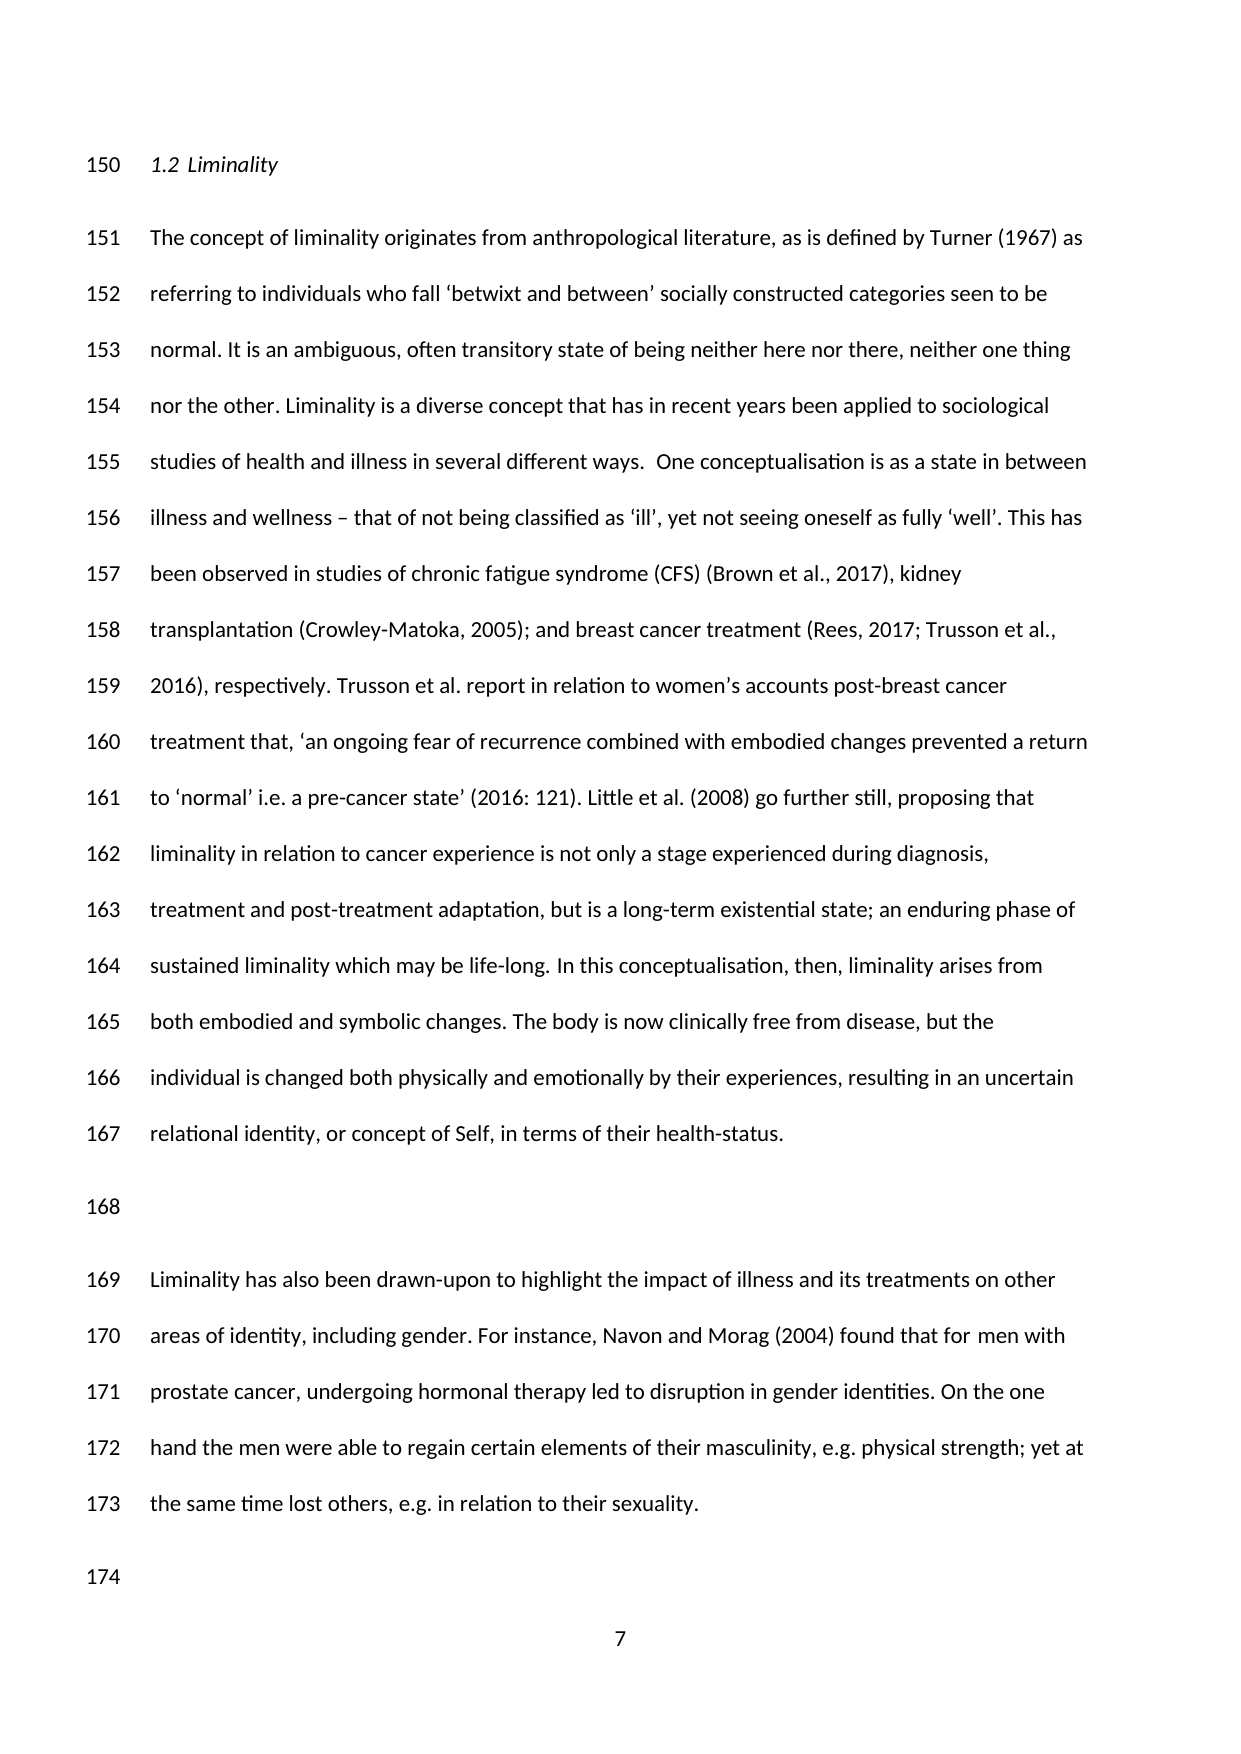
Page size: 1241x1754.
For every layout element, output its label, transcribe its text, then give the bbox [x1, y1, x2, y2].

list Liminality [150, 150, 1090, 178]
text Liminality has also been drawn-upon to highlight the impact of illness and its treatments on other areas of identity, including gender. For instance, Navon and Morag (2004) found that for men with prostate cancer, undergoing hormonal therapy led to disruption in gender identities. On the one hand the men were able to regain certain elements of their masculinity, e.g. physical strength; yet at the same time lost others, e.g. in relation to their sexuality. [150, 1265, 1090, 1517]
text The concept of liminality originates from anthropological literature, as is defined by Turner (1967) as referring to individuals who fall ‘betwixt and between’ socially constructed categories seen to be normal. It is an ambiguous, often transitory state of being neither here nor there, neither one thing nor the other. Liminality is a diverse concept that has in recent years been applied to sociological studies of health and illness in several different ways. One conceptualisation is as a state in between illness and wellness – that of not being classified as ‘ill’, yet not seeing oneself as fully ‘well’. This has been observed in studies of chronic fatigue syndrome (CFS) (Brown et al., 2017), kidney transplantation (Crowley-Matoka, 2005); and breast cancer treatment (Rees, 2017; Trusson et al., 2016), respectively. Trusson et al. report in relation to women’s accounts post-breast cancer treatment that, ‘an ongoing fear of recurrence combined with embodied changes prevented a return to ‘normal’ i.e. a pre-cancer state’ (2016: 121). Little et al. (2008) go further still, proposing that liminality in relation to cancer experience is not only a stage experienced during diagnosis, treatment and post-treatment adaptation, but is a long-term existential state; an enduring phase of sustained liminality which may be life-long. In this conceptualisation, then, liminality arises from both embodied and symbolic changes. The body is now clinically free from disease, but the individual is changed both physically and emotionally by their experiences, resulting in an uncertain relational identity, or concept of Self, in terms of their health-status. [150, 223, 1090, 1147]
